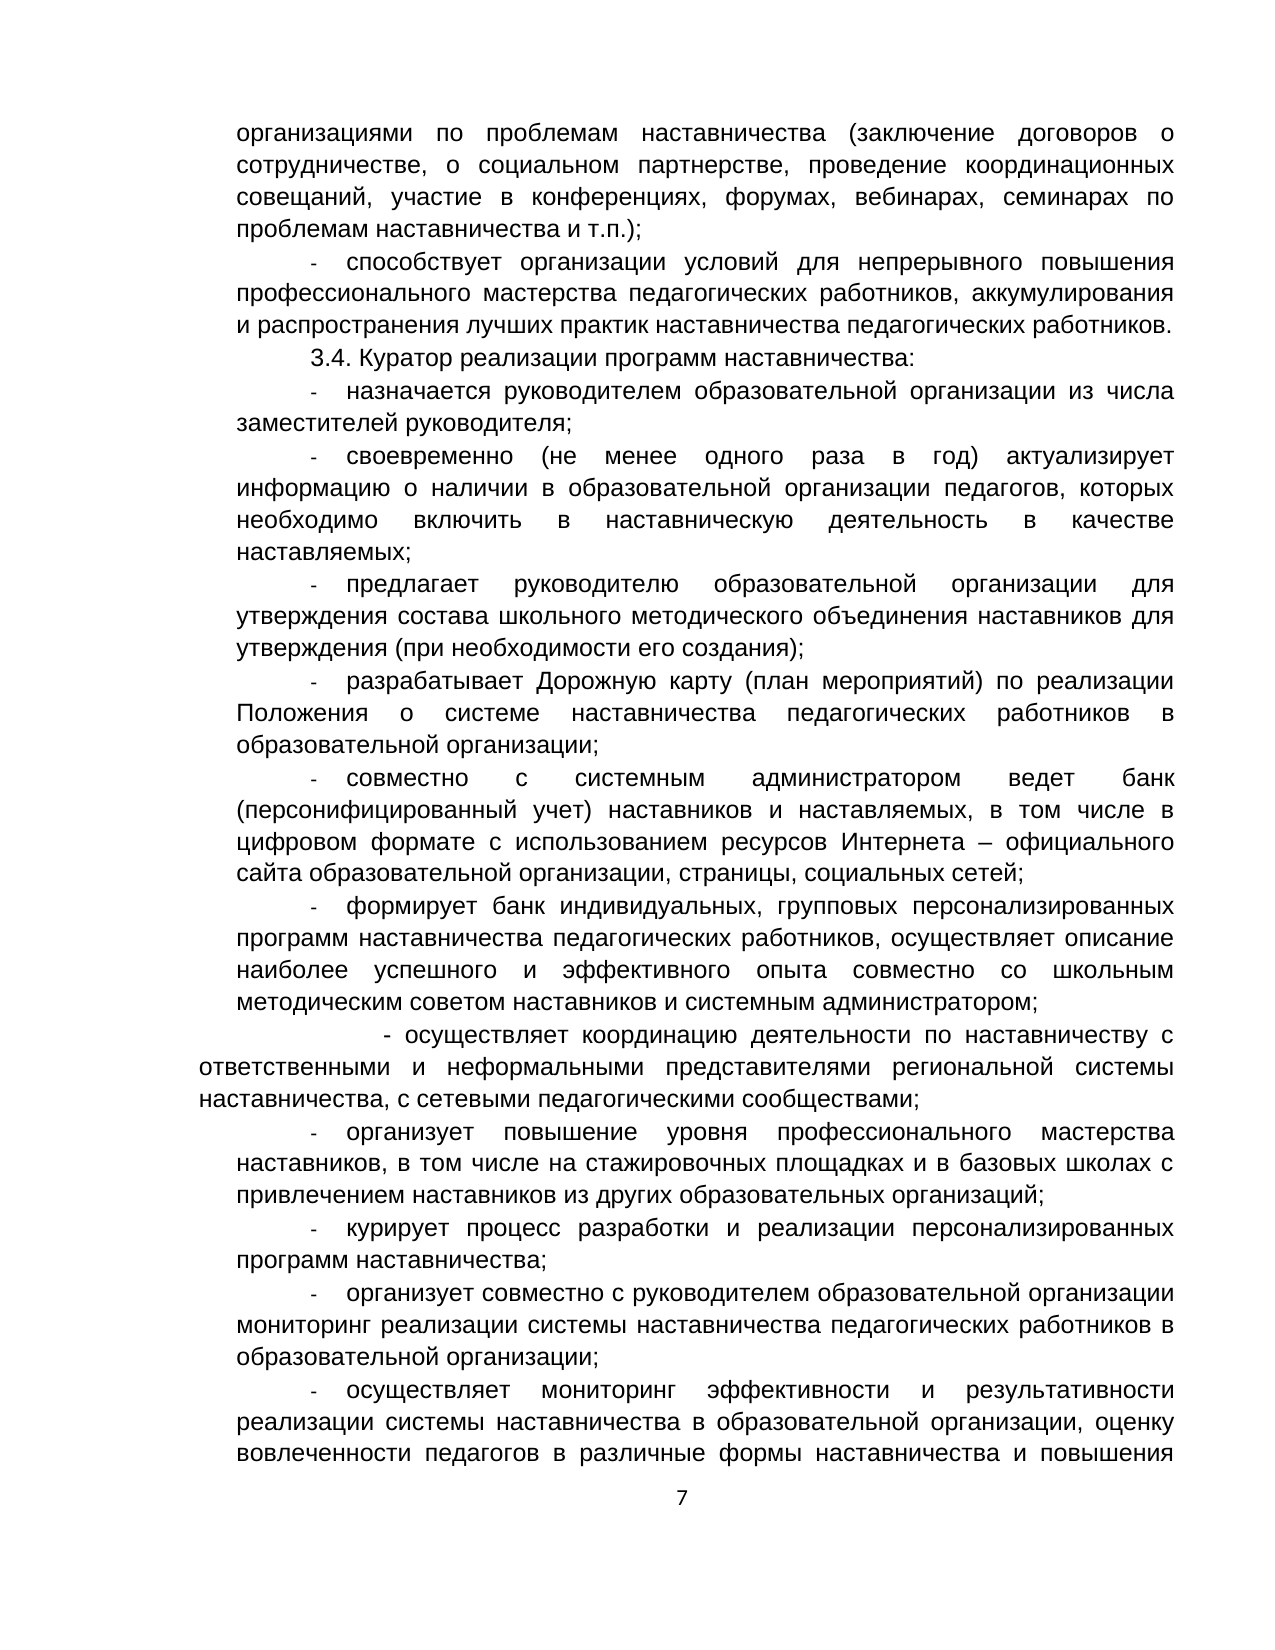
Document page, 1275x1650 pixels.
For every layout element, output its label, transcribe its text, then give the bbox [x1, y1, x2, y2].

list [236, 1375, 1175, 1467]
list назначается руководителем образовательной организации из числа заместителей руководителя; [236, 376, 1175, 437]
text 3.4. Куратор реализации программ наставничества: [310, 343, 1123, 372]
list организует совместно с руководителем образовательной организации мониторинг реализации системы наставничества педагогических работников в образовательной организации; [236, 1278, 1175, 1371]
list формирует банк индивидуальных, групповых персонализированных программ наставничества педагогических работников, осуществляет описание наиболее успешного и эффективного опыта совместно со школьным методическим советом наставников и системным администратором; [236, 891, 1175, 1016]
list разрабатывает Дорожную карту (план мероприятий) по реализации Положения о системе наставничества педагогических работников в образовательной организации; [236, 666, 1175, 759]
list организует повышение уровня профессионального мастерства наставников, в том числе на стажировочных площадках и в базовых школах с привлечением наставников из других образовательных организаций; [236, 1117, 1175, 1209]
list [236, 118, 1175, 242]
list совместно с системным администратором ведет банк (персонифицированный учет) наставников и наставляемых, в том числе в цифровом формате с использованием ресурсов Интернета – официального сайта образовательной организации, страницы, социальных сетей; [236, 763, 1175, 887]
text - осуществляет координацию деятельности по наставничеству с ответственными и неформальными представителями региональной системы наставничества, с сетевыми педагогическими сообществами; [199, 1020, 1175, 1112]
list способствует организации условий для непрерывного повышения профессионального мастерства педагогических работников, аккумулирования и распространения лучших практик наставничества педагогических работников. [236, 247, 1175, 339]
list своевременно (не менее одного раза в год) актуализирует информацию о наличии в образовательной организации педагогов, которых необходимо включить в наставническую деятельность в качестве наставляемых; [236, 441, 1175, 565]
list предлагает руководителю образовательной организации для утверждения состава школьного методического объединения наставников для утверждения (при необходимости его создания); [236, 569, 1175, 662]
list курирует процесс разработки и реализации персонализированных программ наставничества; [236, 1213, 1175, 1274]
